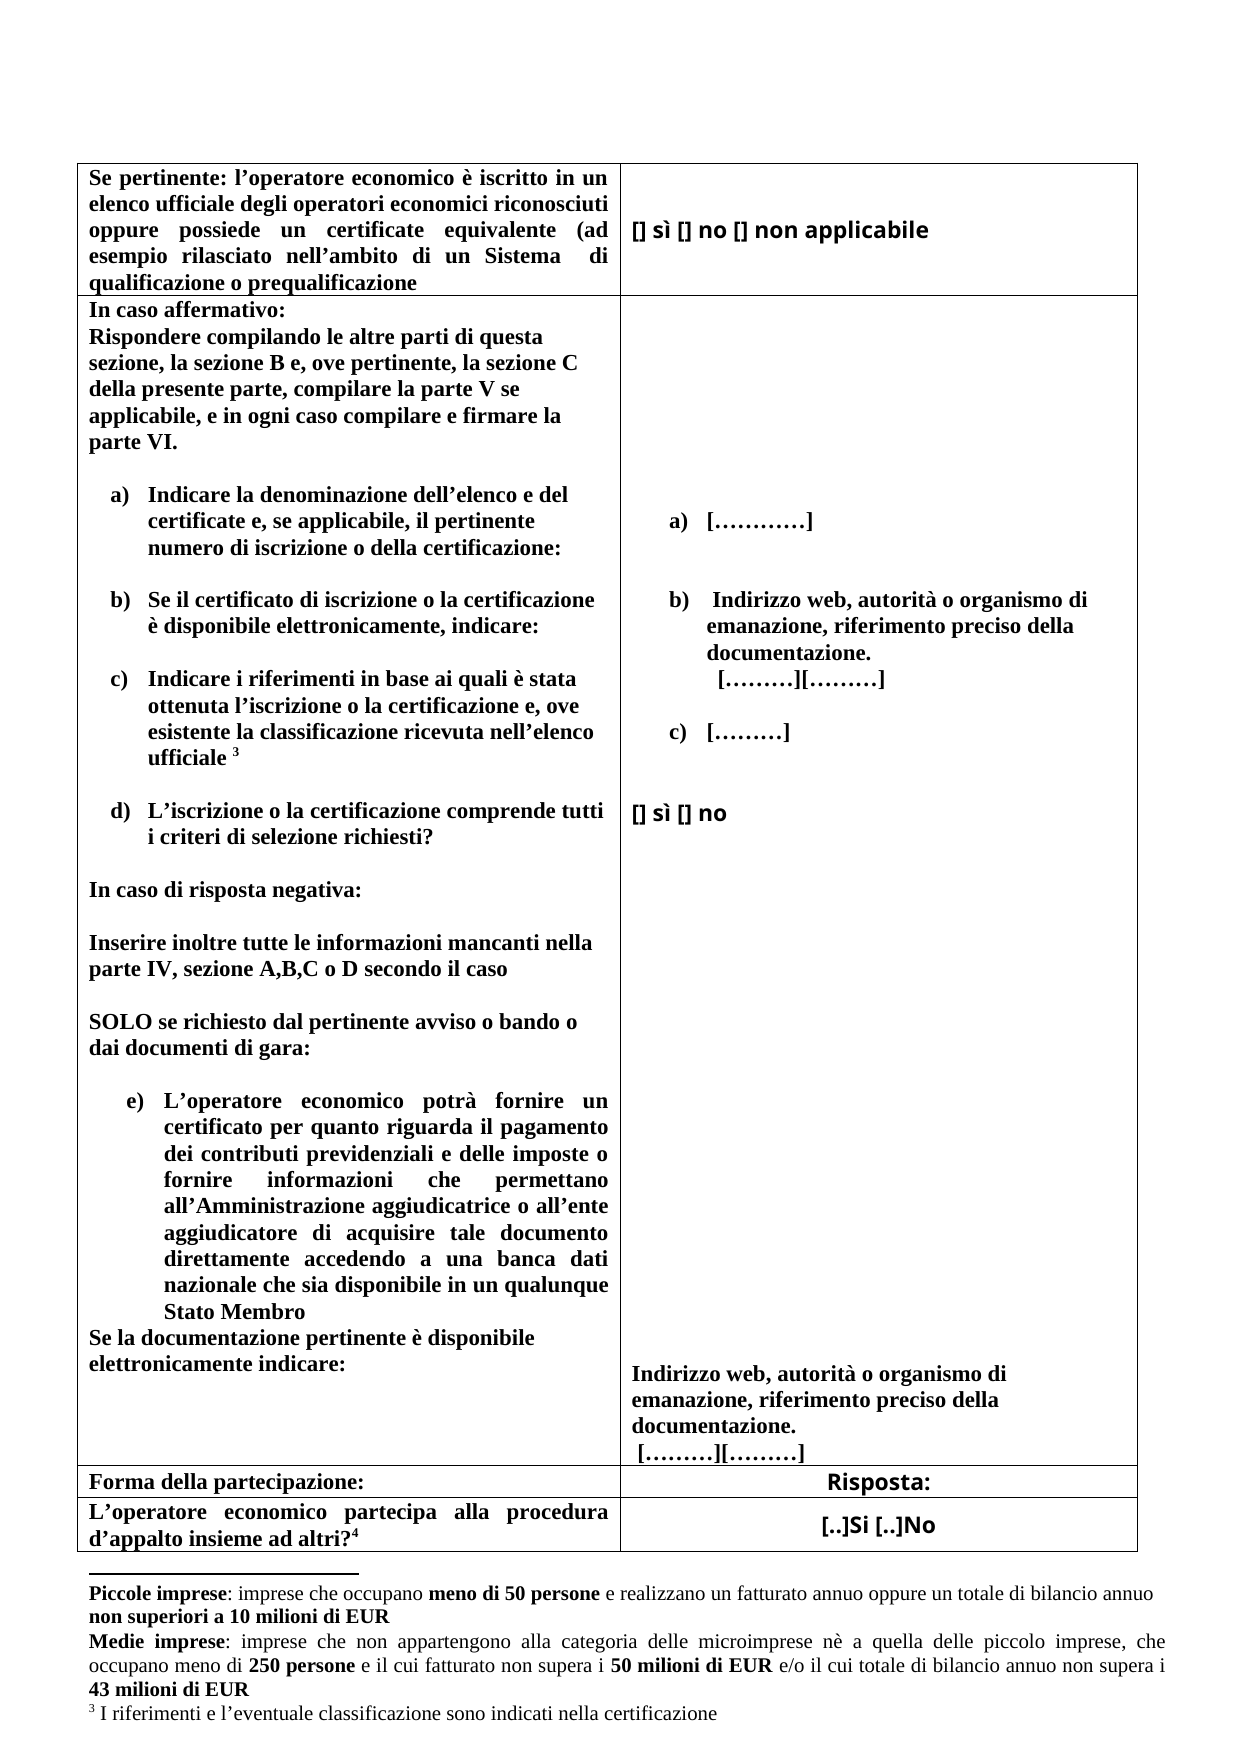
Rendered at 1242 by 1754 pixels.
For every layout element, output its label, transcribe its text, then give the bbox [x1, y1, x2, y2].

table_cell Forma della partecipazione: [78, 1466, 620, 1497]
table_cell […………] Indirizzo web, autorità o organismo di emanazione, riferimento preciso della documentazione. [………][………] [………] [] sì [] no Indirizzo web, autorità o organismo di emanazione, riferimento preciso della documentazione. [………][………] [621, 296, 1137, 1465]
table_cell [] sì [] no [] non applicabile [621, 164, 1137, 295]
table_cell L’operatore economico partecipa alla procedura d’appalto insieme ad altri? [78, 1498, 620, 1551]
table_cell [..]Si [..]No [621, 1498, 1137, 1551]
table_cell In caso affermativo: Rispondere compilando le altre parti di questa sezione, la sezione B e, ove pertinente, la sezione C della presente parte, compilare la parte V se applicabile, e in ogni caso compilare e firmare la parte VI. Indicare la denominazione dell’elenco e del certificate e, se applicabile, il pertinente numero di iscrizione o della certificazione: Se il certificato di iscrizione o la certificazione è disponibile elettronicamente, indicare: Indicare i riferimenti in base ai quali è stata ottenuta l’iscrizione o la certificazione e, ove esistente la classificazione ricevuta nell’elenco ufficiale L’iscrizione o la certificazione comprende tutti i criteri di selezione richiesti? In caso di risposta negativa: Inserire inoltre tutte le informazioni mancanti nella parte IV, sezione A,B,C o D secondo il caso SOLO se richiesto dal pertinente avviso o bando o dai documenti di gara: L’operatore economico potrà fornire un certificato per quanto riguarda il pagamento dei contributi previdenziali e delle imposte o fornire informazioni che permettano all’Amministrazione aggiudicatrice o all’ente aggiudicatore di acquisire tale documento direttamente accedendo a una banca dati nazionale che sia disponibile in un qualunque Stato Membro Se la documentazione pertinente è disponibile elettronicamente indicare: [78, 296, 620, 1465]
table_cell Risposta: [621, 1466, 1137, 1497]
table_cell Se pertinente: l’operatore economico è iscritto in un elenco ufficiale degli operatori economici riconosciuti oppure possiede un certificate equivalente (ad esempio rilasciato nell’ambito di un Sistema di qualificazione o prequalificazione [78, 164, 620, 295]
